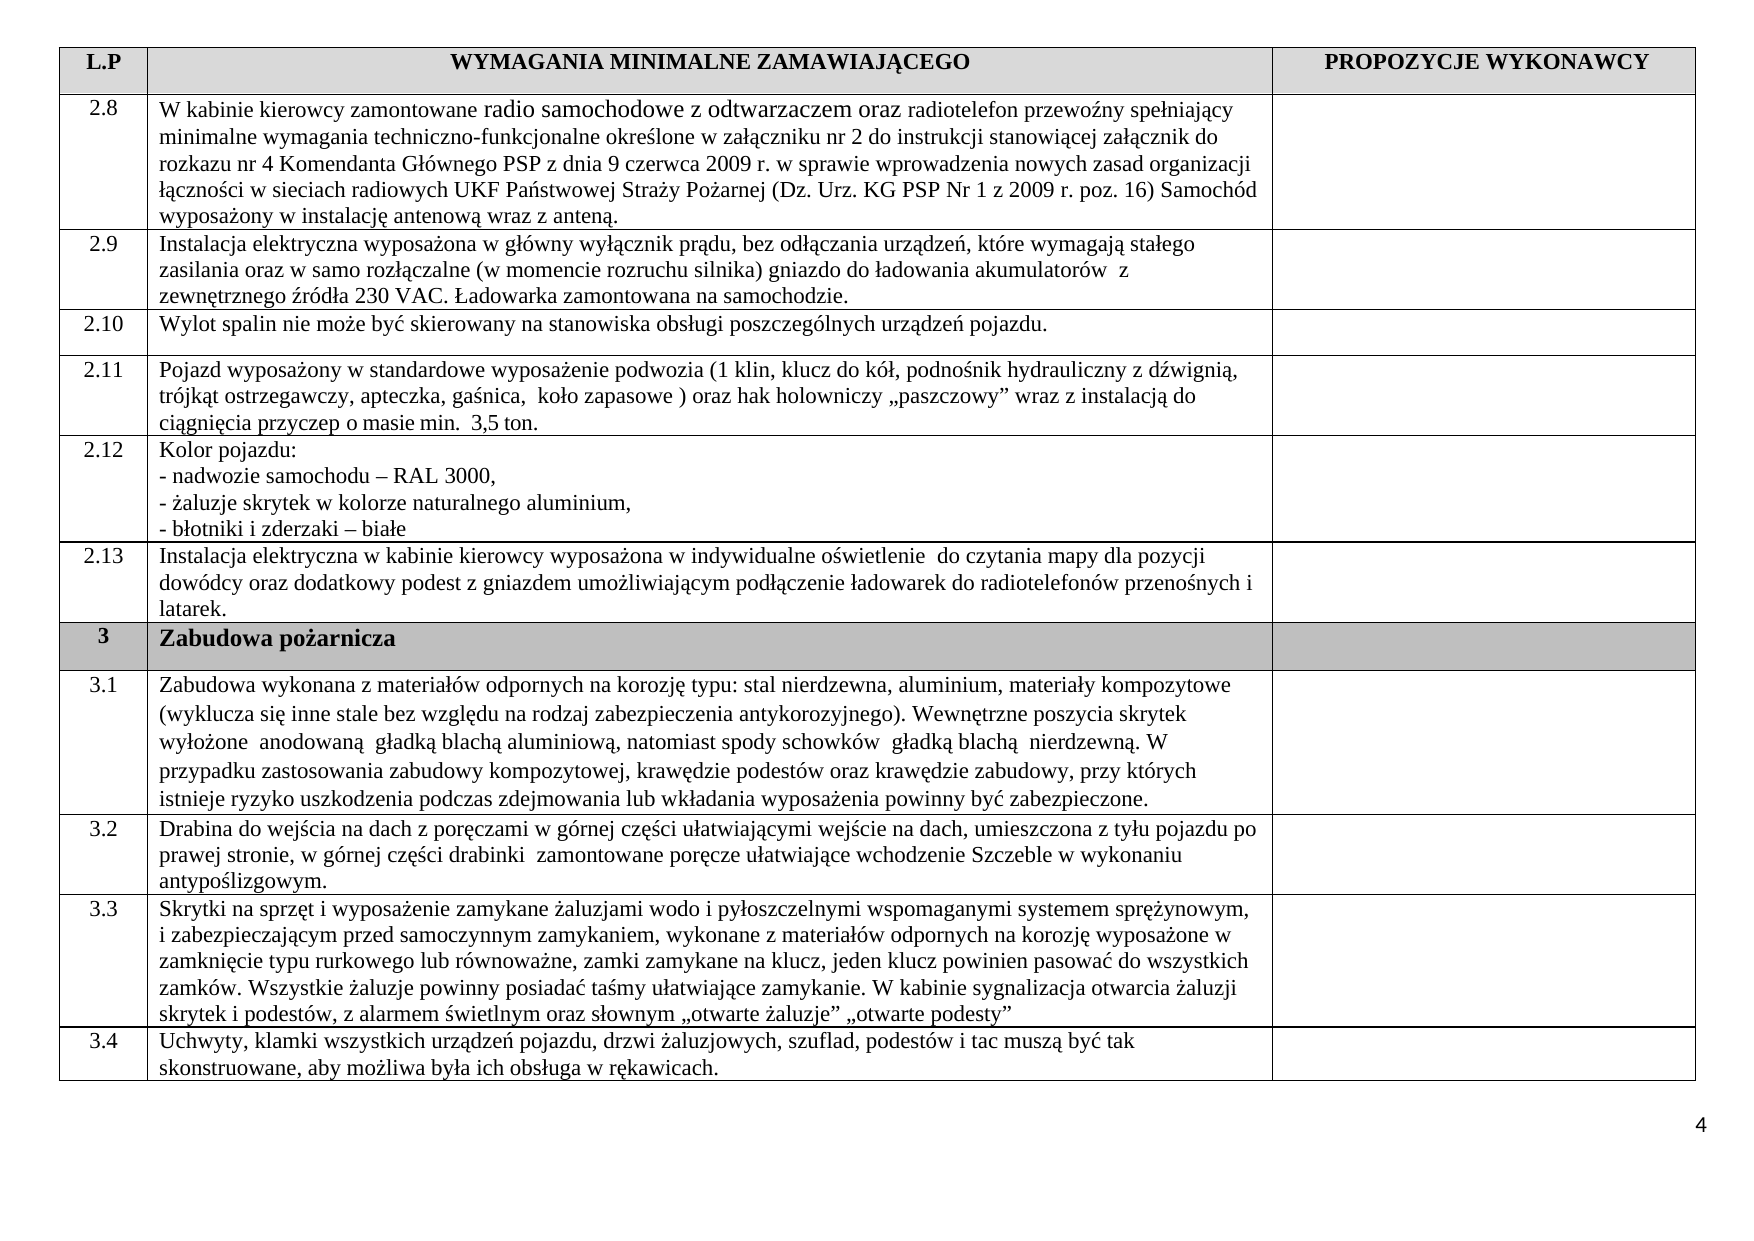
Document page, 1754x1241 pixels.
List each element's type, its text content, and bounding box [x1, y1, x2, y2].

table_cell Zabudowa wykonana z materiałów odpornych na korozję typu: stal nierdzewna, aluminium, materiały kompozytowe (wyklucza się inne stale bez względu na rodzaj zabezpieczenia antykorozyjnego). Wewnętrzne poszycia skrytek wyłożone anodowaną gładką blachą aluminiową, natomiast spody schowków gładką blachą nierdzewną. W przypadku zastosowania zabudowy kompozytowej, krawędzie podestów oraz krawędzie zabudowy, przy których istnieje ryzyko uszkodzenia podczas zdejmowania lub wkładania wyposażenia powinny być zabezpieczone. [148, 671, 1272, 813]
table_cell 3.3 [60, 895, 147, 1026]
table_cell [1273, 671, 1695, 813]
table_header WYMAGANIA MINIMALNE ZAMAWIAJĄCEGO [148, 48, 1272, 93]
table_cell 3 [60, 623, 147, 670]
table_cell 3.1 [60, 671, 147, 813]
table_cell 2.11 [60, 356, 147, 435]
table_cell Instalacja elektryczna w kabinie kierowcy wyposażona w indywidualne oświetlenie do czytania mapy dla pozycji dowódcy oraz dodatkowy podest z gniazdem umożliwiającym podłączenie ładowarek do radiotelefonów przenośnych i latarek. [148, 543, 1272, 622]
table_cell [1273, 543, 1695, 622]
table_cell 2.10 [60, 310, 147, 355]
table_cell Zabudowa pożarnicza [148, 623, 1272, 670]
table_cell W kabinie kierowcy zamontowane radio samochodowe z odtwarzaczem oraz radiotelefon przewoźny spełniający minimalne wymagania techniczno-funkcjonalne określone w załączniku nr 2 do instrukcji stanowiącej załącznik do rozkazu nr 4 Komendanta Głównego PSP z dnia 9 czerwca 2009 r. w sprawie wprowadzenia nowych zasad organizacji łączności w sieciach radiowych UKF Państwowej Straży Pożarnej (Dz. Urz. KG PSP Nr 1 z 2009 r. poz. 16) Samochód wyposażony w instalację antenową wraz z anteną. [148, 95, 1272, 229]
table_cell [1273, 310, 1695, 355]
table_cell [1273, 436, 1695, 541]
table_cell 3.4 [60, 1028, 147, 1080]
table_cell Wylot spalin nie może być skierowany na stanowiska obsługi poszczególnych urządzeń pojazdu. [148, 310, 1272, 355]
table_cell [1273, 1028, 1695, 1080]
table_cell [1273, 623, 1695, 670]
table_cell Skrytki na sprzęt i wyposażenie zamykane żaluzjami wodo i pyłoszczelnymi wspomaganymi systemem sprężynowym, i zabezpieczającym przed samoczynnym zamykaniem, wykonane z materiałów odpornych na korozję wyposażone w zamknięcie typu rurkowego lub równoważne, zamki zamykane na klucz, jeden klucz powinien pasować do wszystkich zamków. Wszystkie żaluzje powinny posiadać taśmy ułatwiające zamykanie. W kabinie sygnalizacja otwarcia żaluzji skrytek i podestów, z alarmem świetlnym oraz słownym „otwarte żaluzje” „otwarte podesty” [148, 895, 1272, 1026]
table_cell Drabina do wejścia na dach z poręczami w górnej części ułatwiającymi wejście na dach, umieszczona z tyłu pojazdu po prawej stronie, w górnej części drabinki zamontowane poręcze ułatwiające wchodzenie Szczeble w wykonaniu antypoślizgowym. [148, 815, 1272, 894]
table_cell [1273, 895, 1695, 1026]
table_cell Pojazd wyposażony w standardowe wyposażenie podwozia (1 klin, klucz do kół, podnośnik hydrauliczny z dźwignią, trójkąt ostrzegawczy, apteczka, gaśnica, koło zapasowe ) oraz hak holowniczy „paszczowy” wraz z instalacją do ciągnięcia przyczep o masie min. 3,5 ton. [148, 356, 1272, 435]
table_cell 2.13 [60, 543, 147, 622]
table_cell [1273, 230, 1695, 309]
table_cell [1273, 356, 1695, 435]
table_cell 2.9 [60, 230, 147, 309]
table_cell 2.12 [60, 436, 147, 541]
table_cell [1273, 95, 1695, 229]
table_cell Kolor pojazdu: - nadwozie samochodu – RAL 3000, - żaluzje skrytek w kolorze naturalnego aluminium, - błotniki i zderzaki – białe [148, 436, 1272, 541]
table_cell Uchwyty, klamki wszystkich urządzeń pojazdu, drzwi żaluzjowych, szuflad, podestów i tac muszą być tak skonstruowane, aby możliwa była ich obsługa w rękawicach. [148, 1028, 1272, 1080]
table_cell [1273, 815, 1695, 894]
table_cell 3.2 [60, 815, 147, 894]
table_header L.P [60, 48, 147, 93]
table_cell 2.8 [60, 95, 147, 229]
table_cell Instalacja elektryczna wyposażona w główny wyłącznik prądu, bez odłączania urządzeń, które wymagają stałego zasilania oraz w samo rozłączalne (w momencie rozruchu silnika) gniazdo do ładowania akumulatorów z zewnętrznego źródła 230 VAC. Ładowarka zamontowana na samochodzie. [148, 230, 1272, 309]
table_header PROPOZYCJE WYKONAWCY [1273, 48, 1695, 93]
